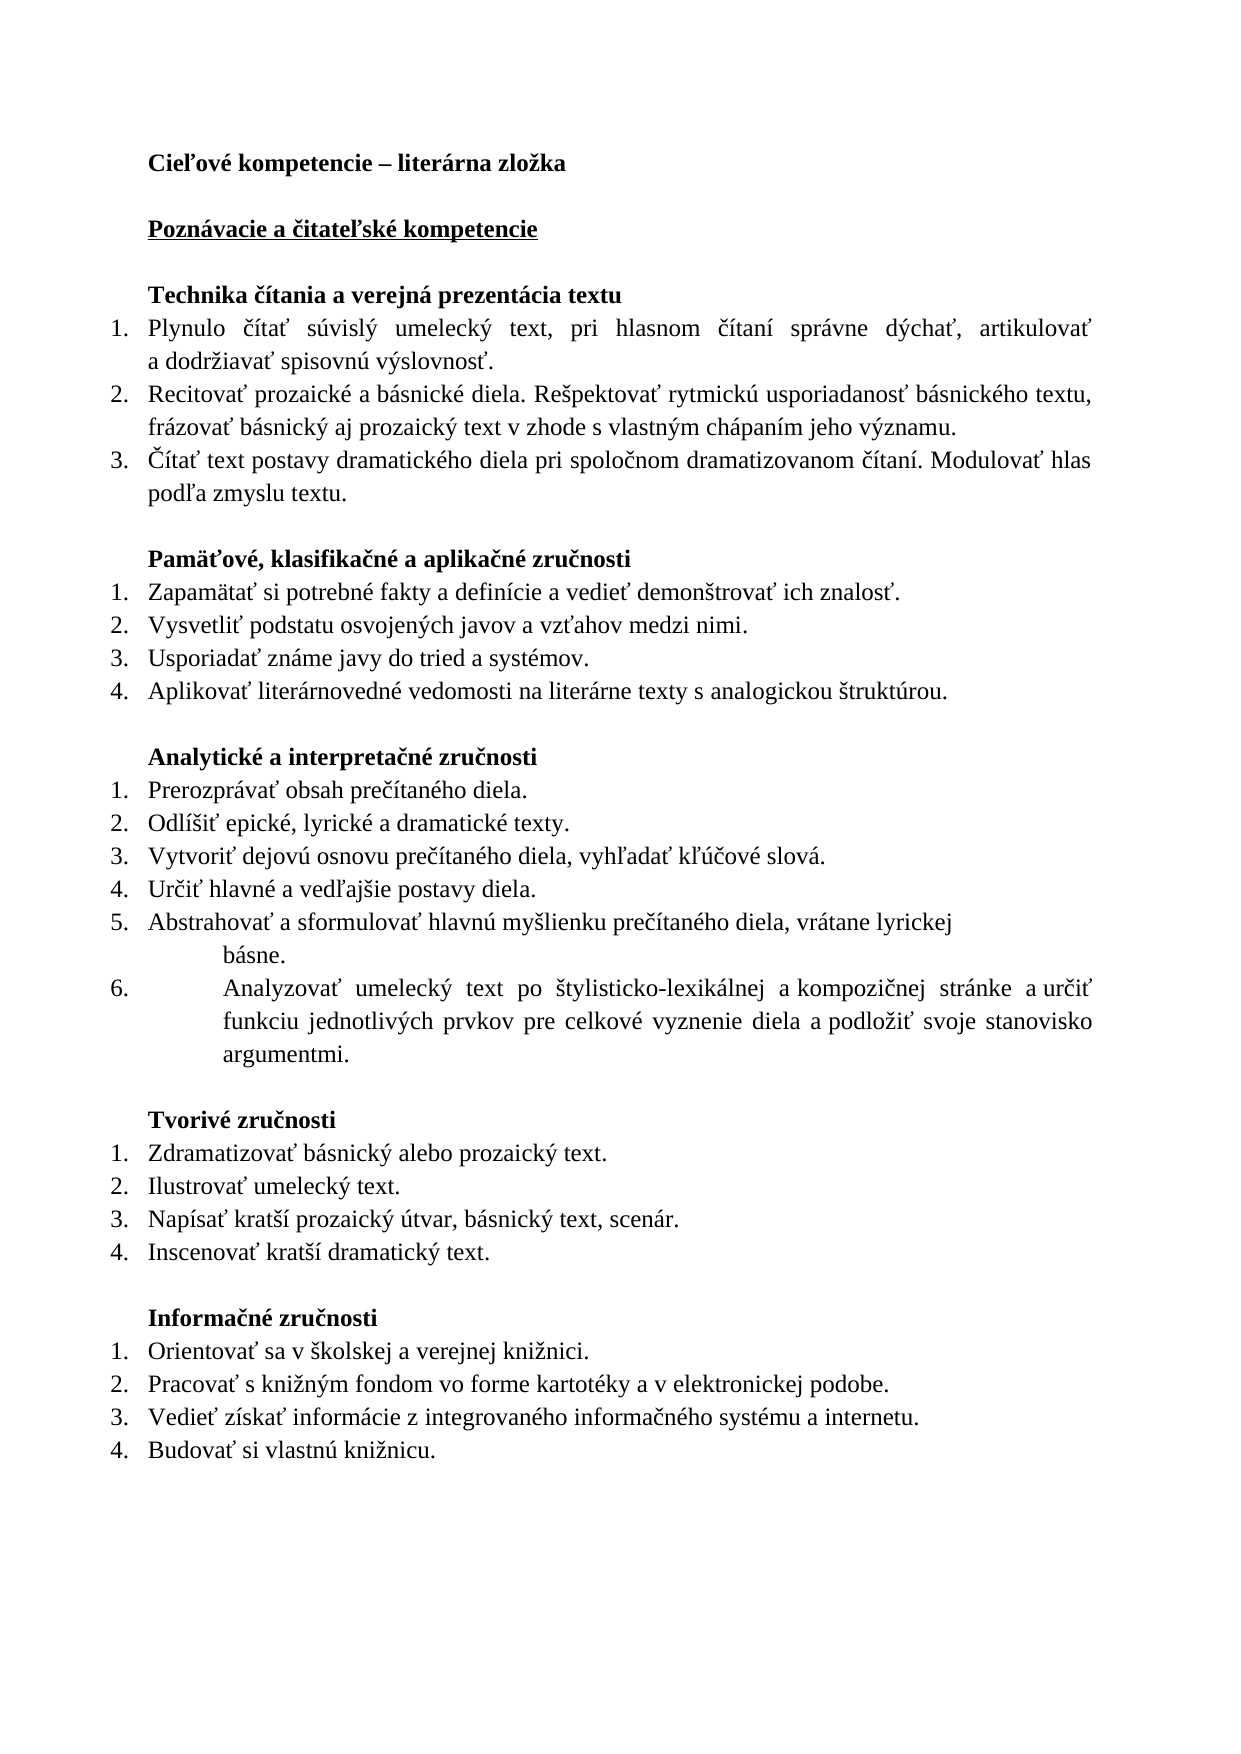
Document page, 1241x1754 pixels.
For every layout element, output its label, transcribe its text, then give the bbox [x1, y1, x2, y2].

list Napísať kratší prozaický útvar, básnický text, scenár. [110, 1204, 1092, 1233]
list Aplikovať literárnovedné vedomosti na literárne texty s analogickou štruktúrou. [110, 676, 1092, 705]
list Vytvoriť dejovú osnovu prečítaného diela, vyhľadať kľúčové slová. [110, 841, 1092, 870]
list Prerozprávať obsah prečítaného diela. [110, 775, 1092, 804]
text básne. [110, 940, 1092, 969]
list Pracovať s knižným fondom vo forme kartotéky a v elektronickej podobe. [110, 1369, 1092, 1398]
list Zapamätať si potrebné fakty a definície a vedieť demonštrovať ich znalosť. [110, 577, 1092, 606]
list Vysvetliť podstatu osvojených javov a vzťahov medzi nimi. [110, 610, 1092, 639]
text Poznávacie a čitateľské kompetencie [148, 214, 1092, 242]
list Recitovať prozaické a básnické diela. Rešpektovať rytmickú usporiadanosť básnického textu, frázovať básnický aj prozaický text v zhode s vlastným chápaním jeho významu. [110, 379, 1092, 441]
text Tvorivé zručnosti [148, 1105, 1092, 1134]
list Analyzovať umelecký text po štylisticko-lexikálnej a kompozičnej stránke a určiť funkciu jednotlivých prvkov pre celkové vyznenie diela a podložiť svoje stanovisko argumentmi. [110, 973, 1092, 1068]
list Orientovať sa v školskej a verejnej knižnici. [110, 1336, 1092, 1365]
text Analytické a interpretačné zručnosti [148, 742, 1092, 771]
list Budovať si vlastnú knižnicu. [110, 1436, 1092, 1464]
text Informačné zručnosti [148, 1303, 1092, 1332]
list Ilustrovať umelecký text. [110, 1171, 1092, 1200]
list Určiť hlavné a vedľajšie postavy diela. [110, 874, 1092, 903]
text Cieľové kompetencie – literárna zložka [148, 148, 1092, 176]
list Odlíšiť epické, lyrické a dramatické texty. [110, 808, 1092, 837]
text Pamäťové, klasifikačné a aplikačné zručnosti [148, 544, 1092, 573]
list Abstrahovať a sformulovať hlavnú myšlienku prečítaného diela, vrátane lyrickej [110, 907, 1092, 936]
list Inscenovať kratší dramatický text. [110, 1237, 1092, 1266]
list Čítať text postavy dramatického diela pri spoločnom dramatizovanom čítaní. Modulovať hlas podľa zmyslu textu. [110, 445, 1092, 507]
text Technika čítania a verejná prezentácia textu [148, 280, 1092, 308]
list Vedieť získať informácie z integrovaného informačného systému a internetu. [110, 1402, 1092, 1431]
list Plynulo čítať súvislý umelecký text, pri hlasnom čítaní správne dýchať, artikulovať a dodržiavať spisovnú výslovnosť. [110, 313, 1092, 374]
list Zdramatizovať básnický alebo prozaický text. [110, 1138, 1092, 1167]
list Usporiadať známe javy do tried a systémov. [110, 643, 1092, 672]
